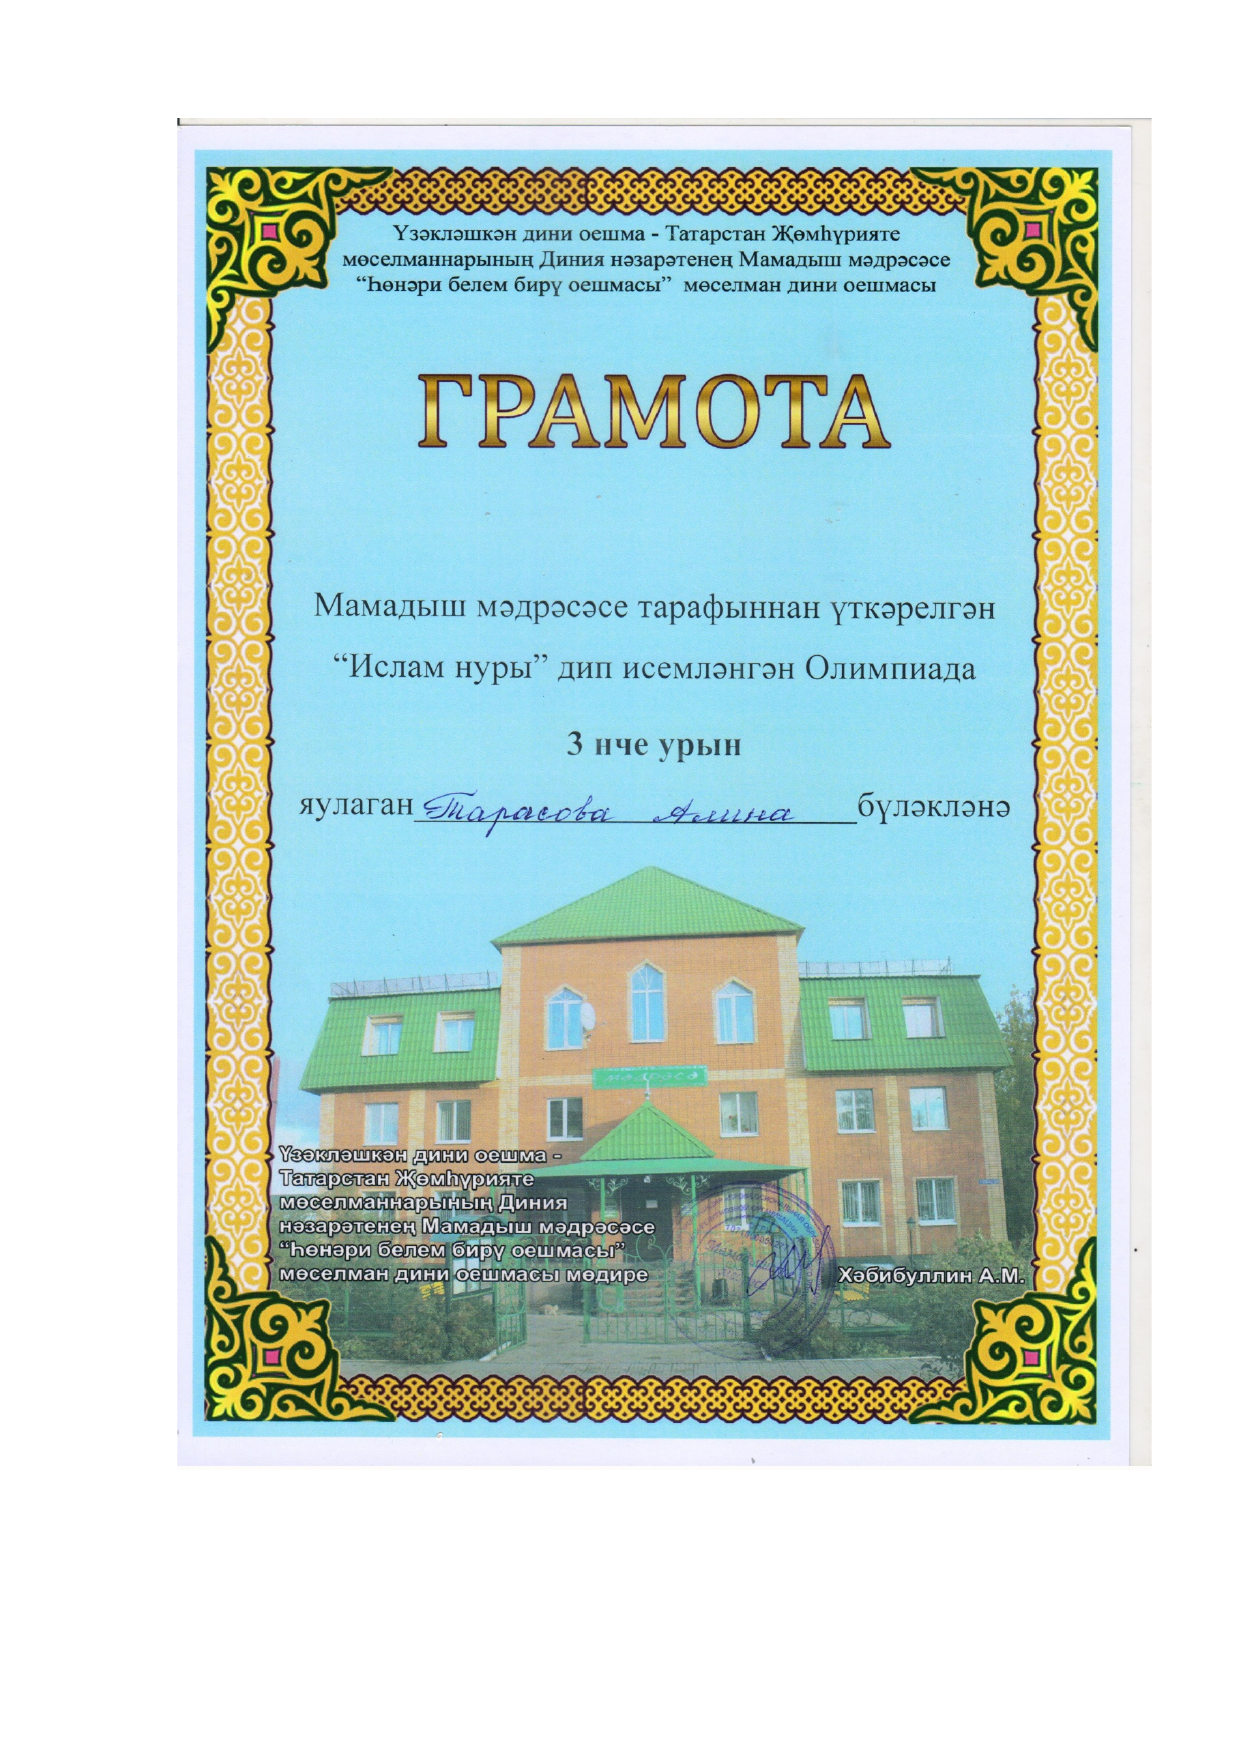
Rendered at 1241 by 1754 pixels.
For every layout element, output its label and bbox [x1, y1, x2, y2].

picture [177, 118, 1152, 1470]
